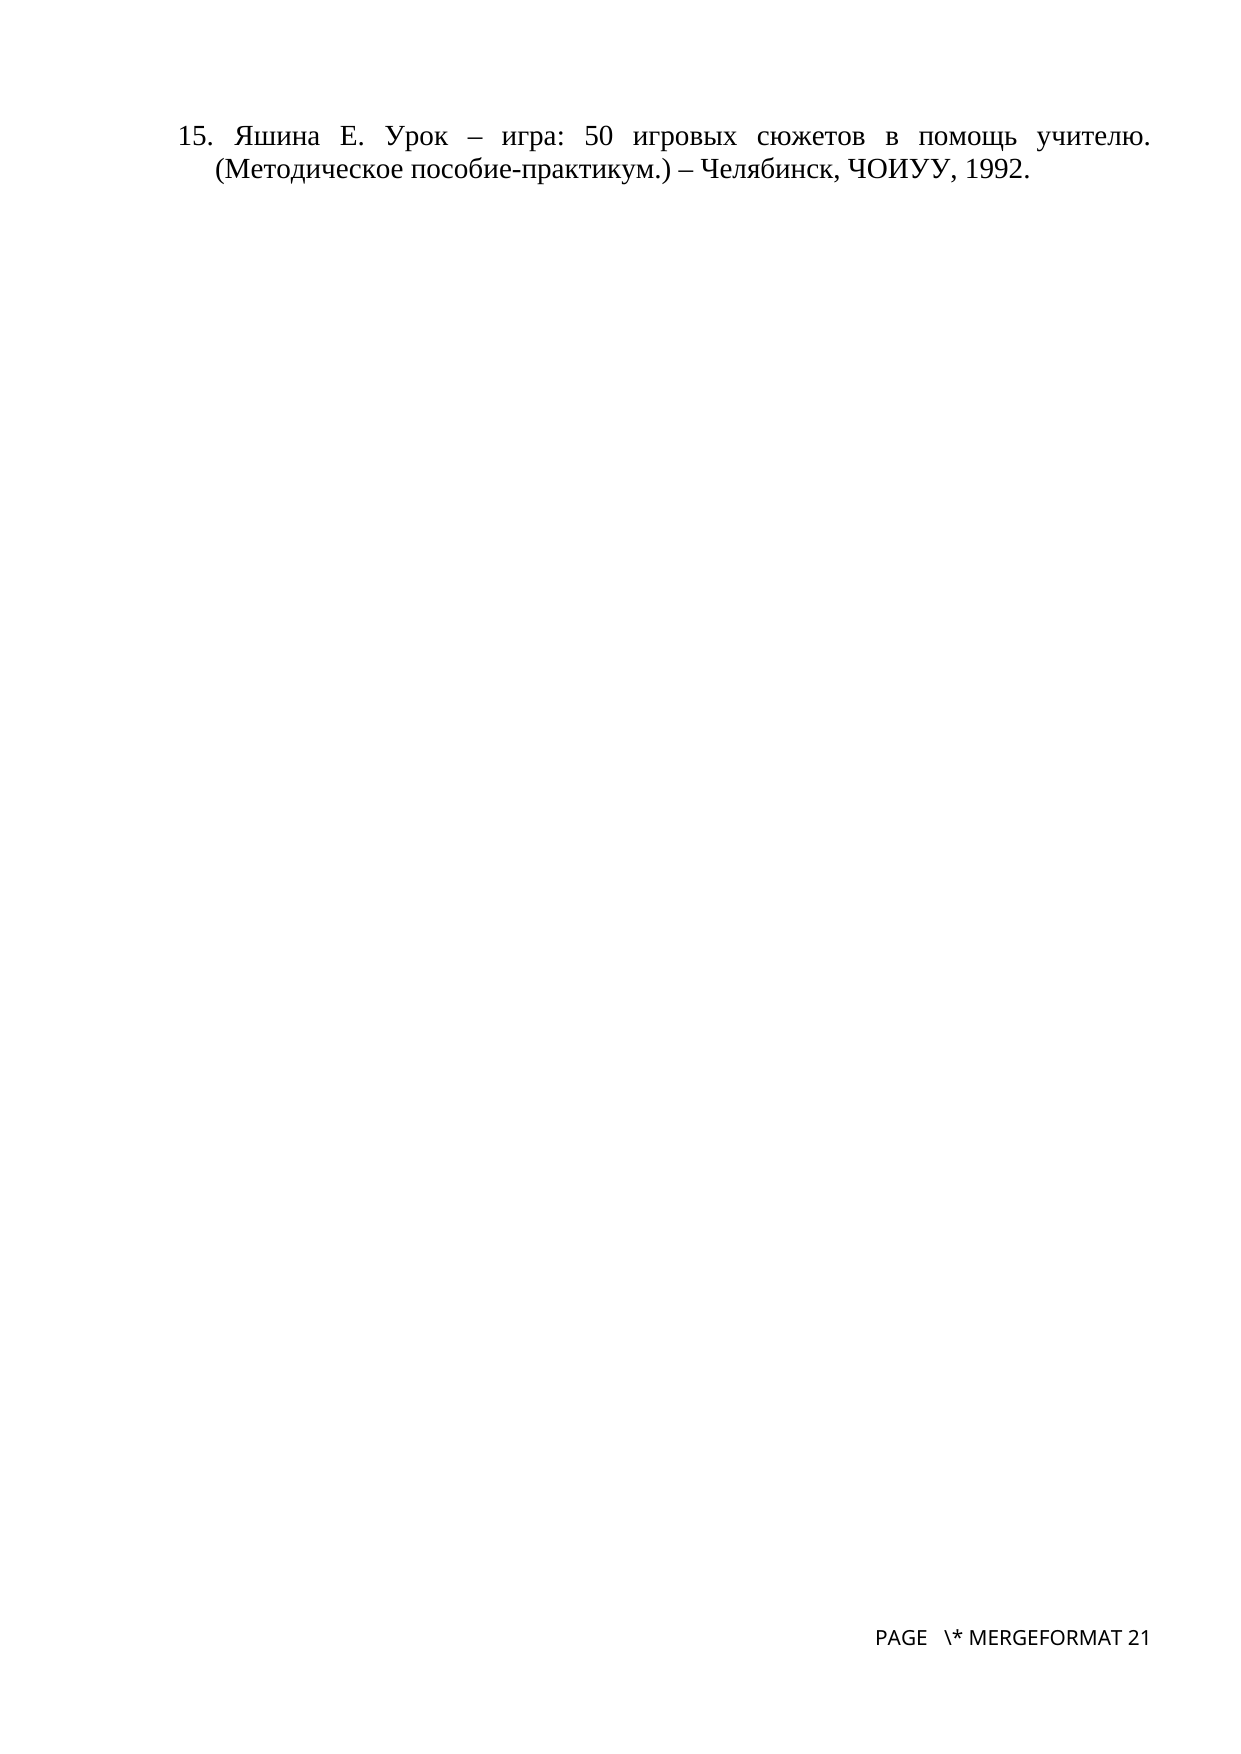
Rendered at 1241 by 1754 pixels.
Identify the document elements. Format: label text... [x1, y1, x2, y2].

list Яшина Е. Урок – игра: 50 игровых сюжетов в помощь учителю. (Методическое пособие-практикум.) – Челябинск, ЧОИУУ, 1992. [177, 118, 1152, 185]
